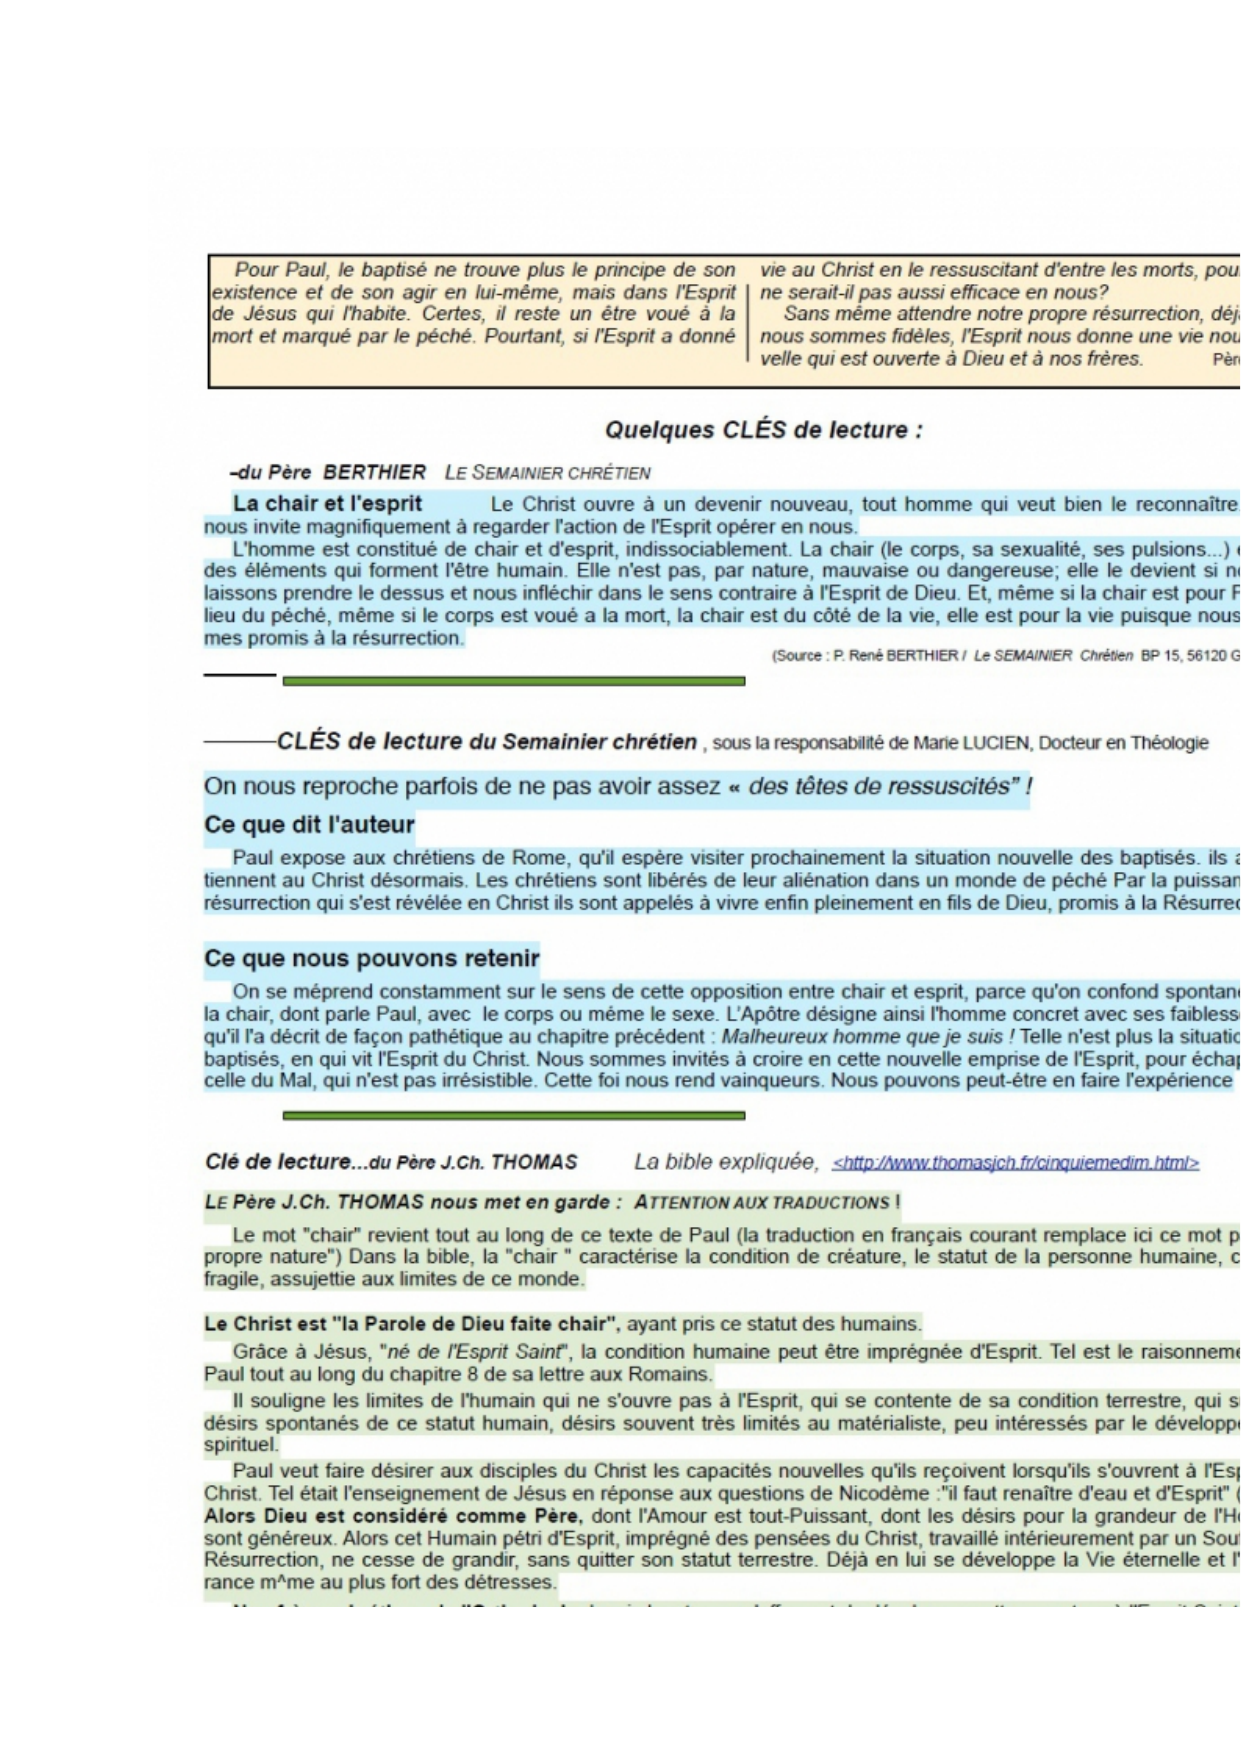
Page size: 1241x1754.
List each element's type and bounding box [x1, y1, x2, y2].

picture [147, 147, 1241, 1607]
